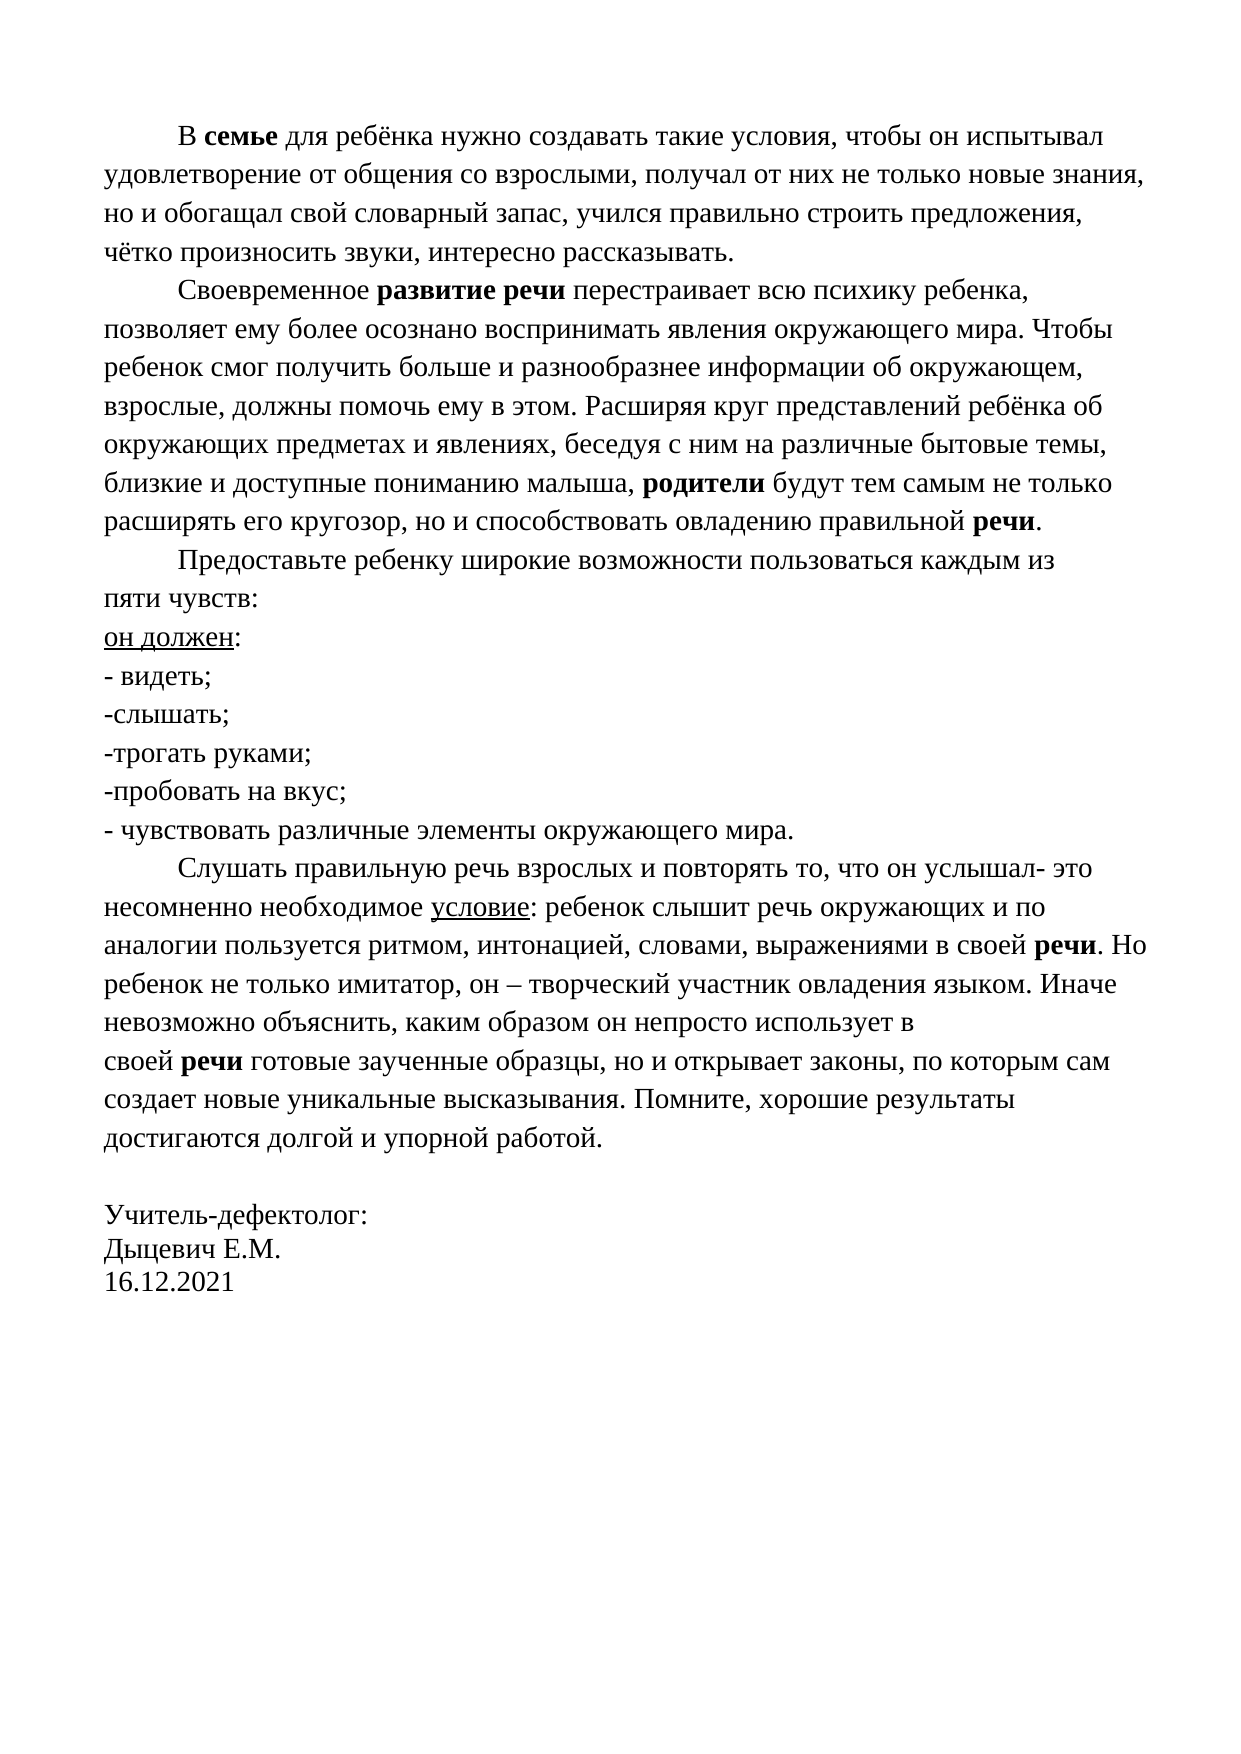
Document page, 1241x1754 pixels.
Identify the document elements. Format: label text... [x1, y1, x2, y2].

text Своевременное развитие речи перестраивает всю психику ребенка, позволяет ему более осознано воспринимать явления окружающего мира. Чтобы ребенок смог получить больше и разнообразнее информации об окружающем, взрослые, должны помочь ему в этом. Расширяя круг представлений ребёнка об окружающих предметах и явлениях, беседуя с ним на различные бытовые темы, близкие и доступные пониманию малыша, родители будут тем самым не только расширять его кругозор, но и способствовать овладению правильной речи. [103, 272, 1152, 537]
text 16.12.2021 [103, 1264, 1152, 1298]
text -трогать руками; [103, 735, 1152, 768]
text Слушать правильную речь взрослых и повторять то, что он услышал- это несомненно необходимое условие: ребенок слышит речь окружающих и по аналогии пользуется ритмом, интонацией, словами, выражениями в своей речи. Но ребенок не только имитатор, он – творческий участник овладения языком. Иначе невозможно объяснить, каким образом он непросто использует в своей речи готовые заученные образцы, но и открывает законы, по которым сам создает новые уникальные высказывания. Помните, хорошие результаты достигаются долгой и упорной работой. [103, 850, 1152, 1154]
text -слышать; [103, 696, 1152, 730]
text он должен: [103, 619, 1152, 653]
text - видеть; [103, 658, 1152, 691]
text Дыцевич Е.М. [103, 1231, 1152, 1264]
text Учитель-дефектолог: [103, 1197, 1152, 1231]
text - чувствовать различные элементы окружающего мира. [103, 812, 1152, 845]
text -пробовать на вкус; [103, 773, 1152, 807]
text В семье для ребёнка нужно создавать такие условия, чтобы он испытывал удовлетворение от общения со взрослыми, получал от них не только новые знания, но и обогащал свой словарный запас, учился правильно строить предложения, чётко произносить звуки, интересно рассказывать. [103, 118, 1152, 267]
text Предоставьте ребенку широкие возможности пользоваться каждым из пяти чувств: [103, 542, 1152, 614]
